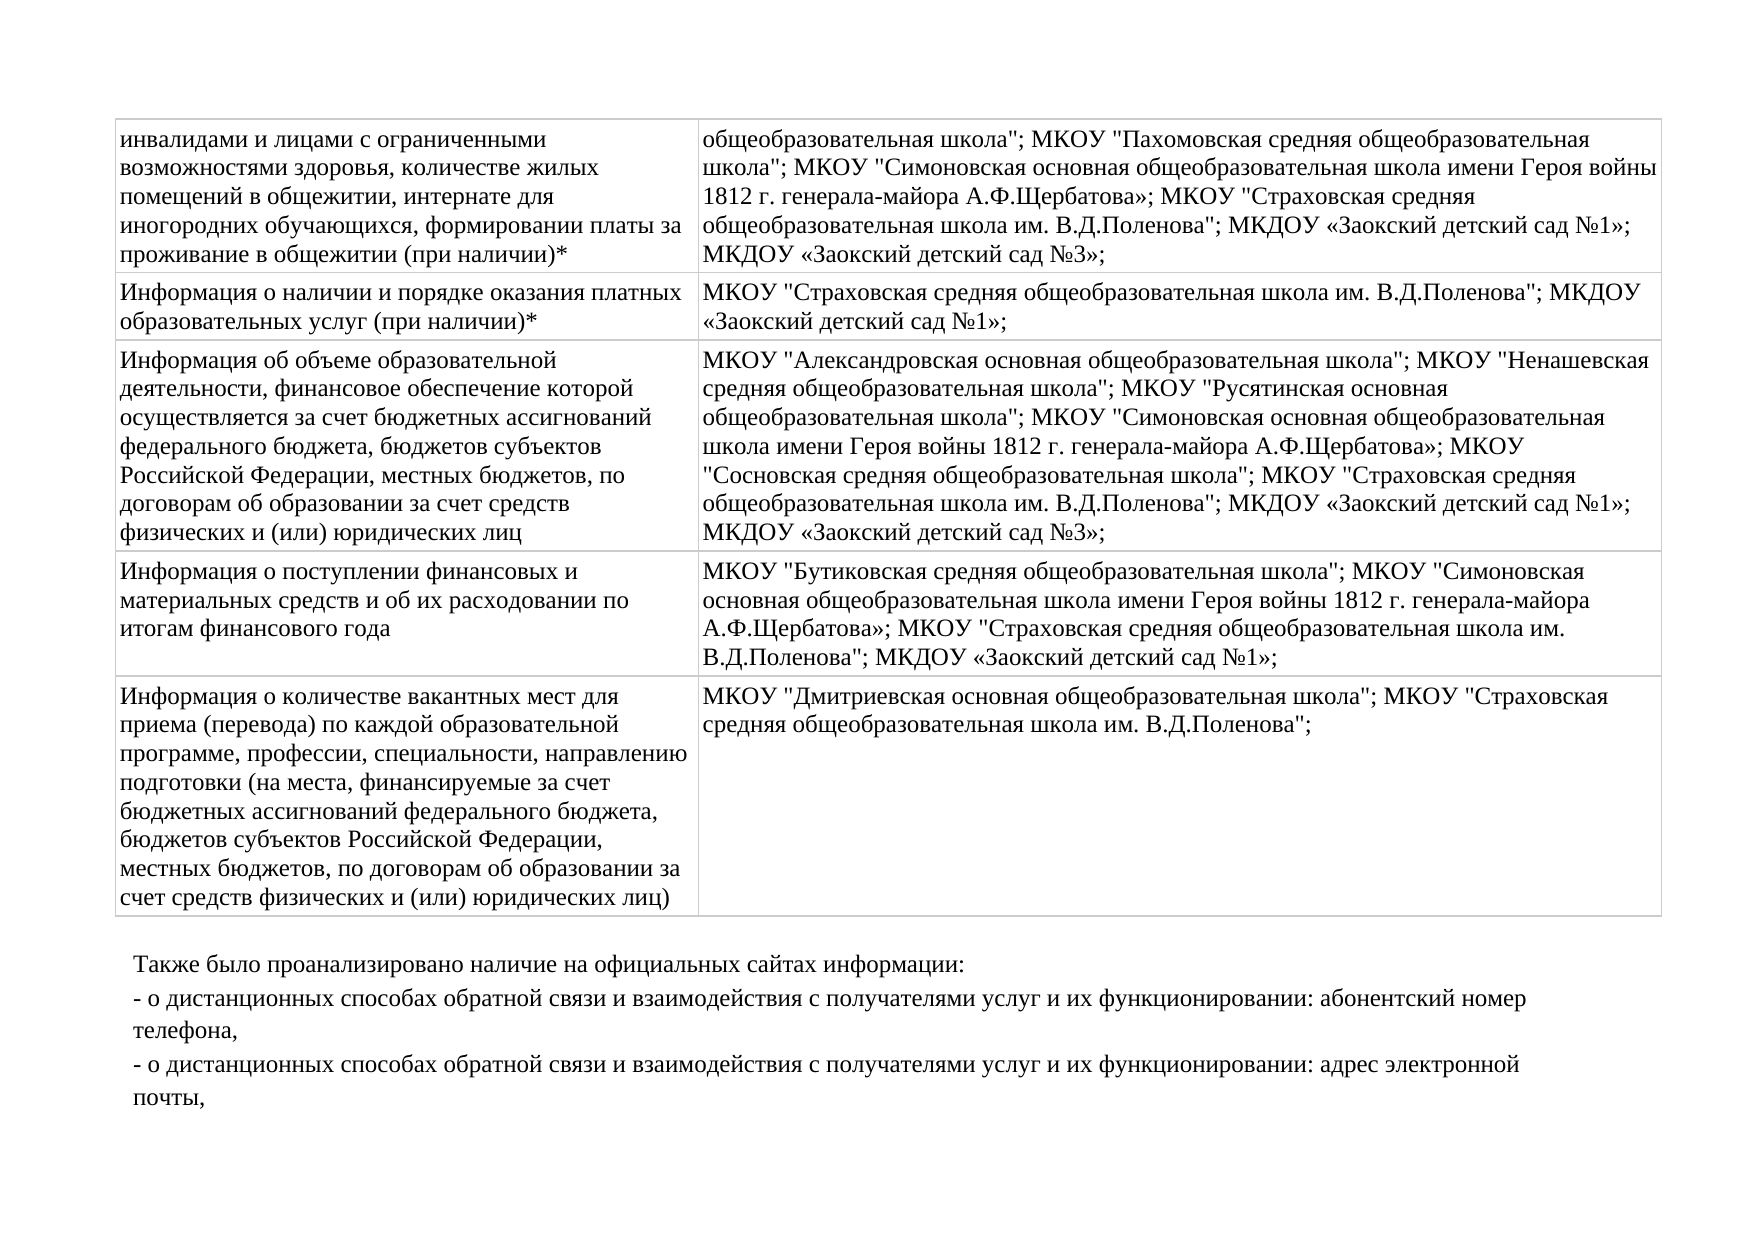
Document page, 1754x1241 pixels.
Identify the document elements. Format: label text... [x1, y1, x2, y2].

table_cell МКОУ "Бутиковская средняя общеобразовательная школа"; МКОУ "Симоновская основная общеобразовательная школа имени Героя войны 1812 г. генерала-майора А.Ф.Щербатова»; МКОУ "Страховская средняя общеобразовательная школа им. В.Д.Поленова"; МКДОУ «Заокский детский сад №1»; [699, 552, 1661, 675]
text Также было проанализировано наличие на официальных сайтах информации: [133, 949, 1595, 978]
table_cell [699, 120, 1661, 272]
table_cell МКОУ "Александровская основная общеобразовательная школа"; МКОУ "Ненашевская средняя общеобразовательная школа"; МКОУ "Русятинская основная общеобразовательная школа"; МКОУ "Симоновская основная общеобразовательная школа имени Героя войны 1812 г. генерала-майора А.Ф.Щербатова»; МКОУ "Сосновская средняя общеобразовательная школа"; МКОУ "Страховская средняя общеобразовательная школа им. В.Д.Поленова"; МКДОУ «Заокский детский сад №1»; МКДОУ «Заокский детский сад №3»; [699, 341, 1661, 550]
table_cell МКОУ "Страховская средняя общеобразовательная школа им. В.Д.Поленова"; МКДОУ «Заокский детский сад №1»; [699, 273, 1661, 339]
table_cell Информация о поступлении финансовых и материальных средств и об их расходовании по итогам финансового года [116, 552, 698, 675]
table_cell Информация о наличии и порядке оказания платных образовательных услуг (при наличии)* [116, 273, 698, 339]
text - о дистанционных способах обратной связи и взаимодействия с получателями услуг и их функционировании: абонентский номер телефона, [133, 983, 1595, 1044]
table_cell МКОУ "Дмитриевская основная общеобразовательная школа"; МКОУ "Страховская средняя общеобразовательная школа им. В.Д.Поленова"; [699, 677, 1661, 915]
table_cell Информация о количестве вакантных мест для приема (перевода) по каждой образовательной программе, профессии, специальности, направлению подготовки (на места, финансируемые за счет бюджетных ассигнований федерального бюджета, бюджетов субъектов Российской Федерации, местных бюджетов, по договорам об образовании за счет средств физических и (или) юридических лиц) [116, 677, 698, 915]
text - о дистанционных способах обратной связи и взаимодействия с получателями услуг и их функционировании: адрес электронной почты, [133, 1049, 1595, 1110]
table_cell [116, 120, 698, 272]
table_cell Информация об объеме образовательной деятельности, финансовое обеспечение которой осуществляется за счет бюджетных ассигнований федерального бюджета, бюджетов субъектов Российской Федерации, местных бюджетов, по договорам об образовании за счет средств физических и (или) юридических лиц [116, 341, 698, 550]
